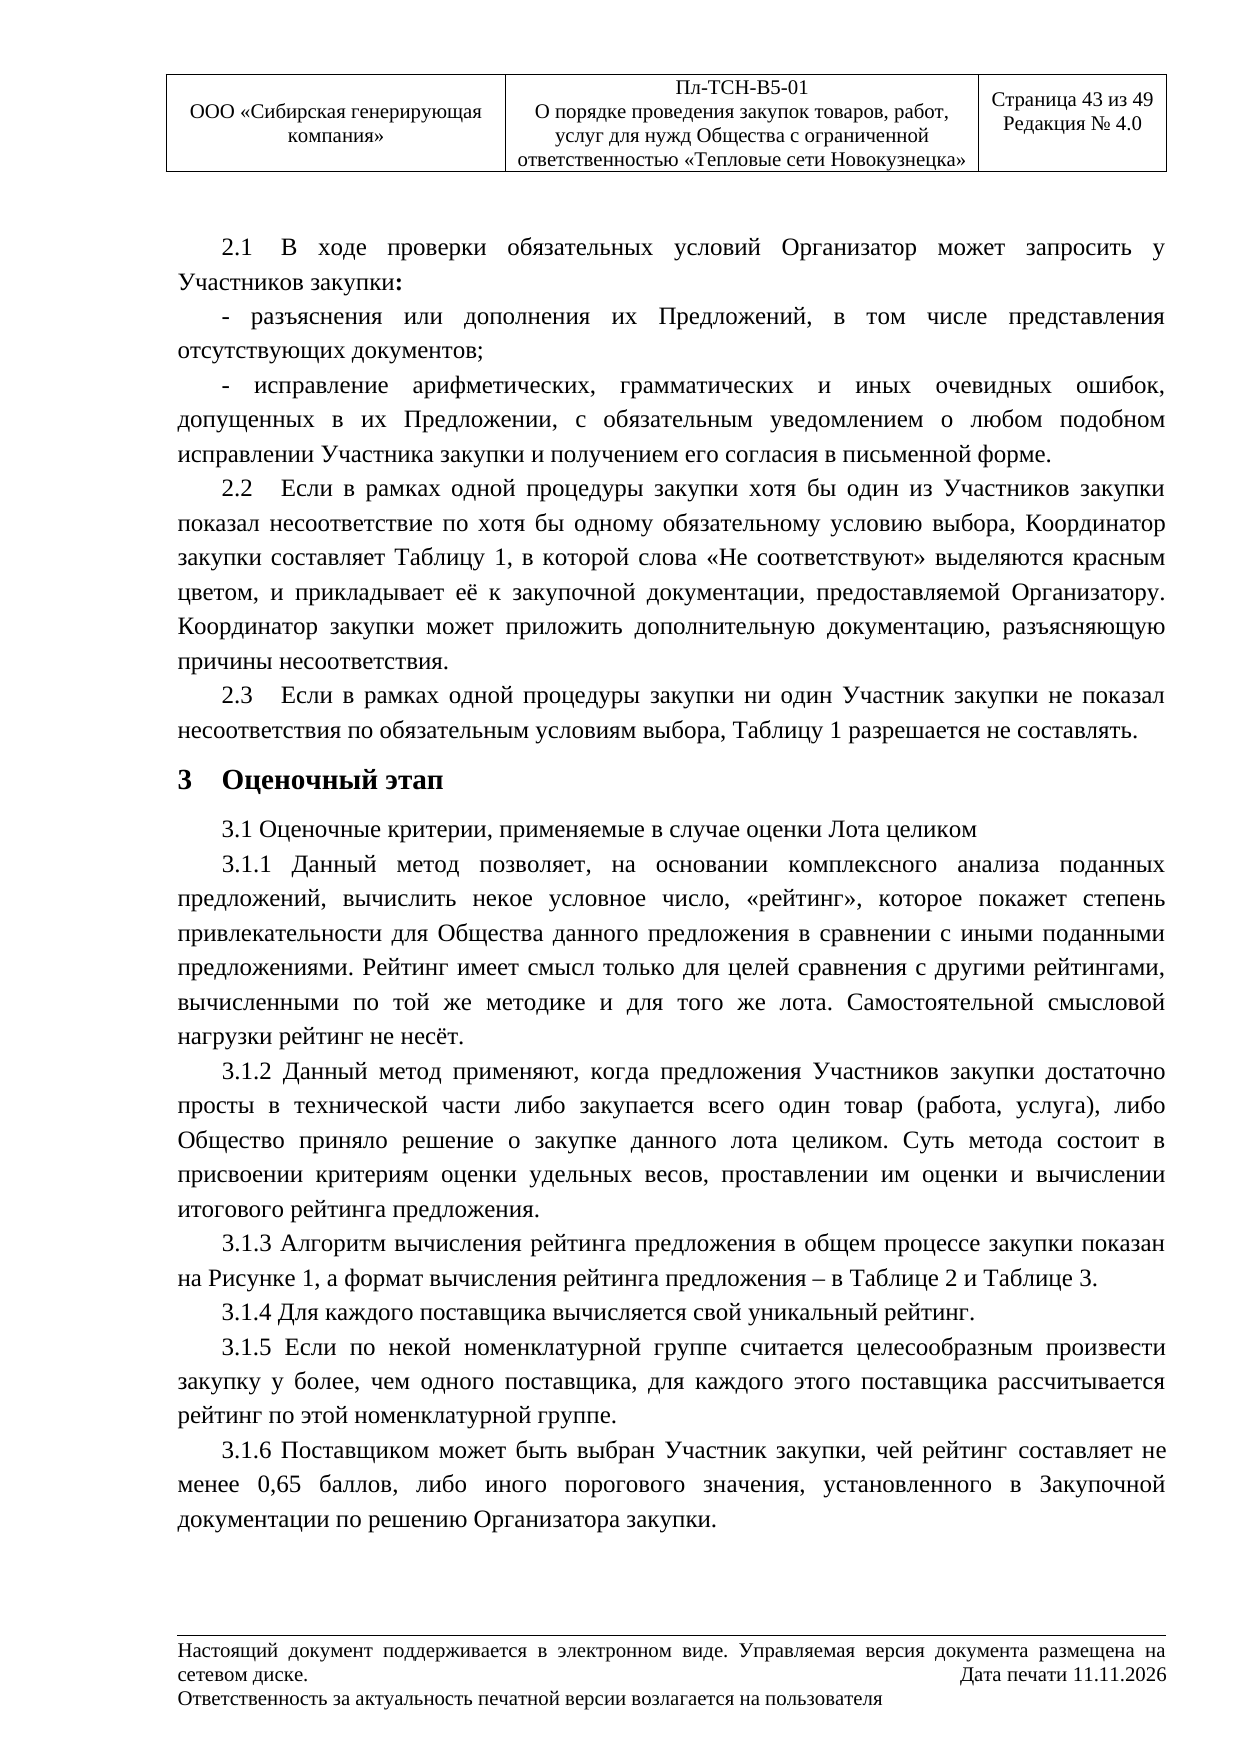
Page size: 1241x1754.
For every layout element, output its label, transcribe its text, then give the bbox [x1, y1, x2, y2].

text 3.1.2 Данный метод применяют, когда предложения Участников закупки достаточно просты в технической части либо закупается всего один товар (работа, услуга), либо Общество приняло решение о закупке данного лота целиком. Суть метода состоит в присвоении критериям оценки удельных весов, проставлении им оценки и вычислении итогового рейтинга предложения. [177, 1056, 1166, 1222]
list Оценочный этап [177, 762, 1166, 795]
text 3.1.4 Для каждого поставщика вычисляется свой уникальный рейтинг. [177, 1297, 1166, 1326]
text 3.1.5 Если по некой номенклатурной группе считается целесообразным произвести закупку у более, чем одного поставщика, для каждого этого поставщика рассчитывается рейтинг по этой номенклатурной группе. [177, 1332, 1166, 1429]
text 3.1.6 Поставщиком может быть выбран Участник закупки, чей рейтинг составляет не менее 0,65 баллов, либо иного порогового значения, установленного в Закупочной документации по решению Организатора закупки. [177, 1435, 1166, 1533]
text - разъяснения или дополнения их Предложений, в том числе представления отсутствующих документов; [177, 301, 1166, 364]
text 3.1.1 Данный метод позволяет, на основании комплексного анализа поданных предложений, вычислить некое условное число, «рейтинг», которое покажет степень привлекательности для Общества данного предложения в сравнении с иными поданными предложениями. Рейтинг имеет смысл только для целей сравнения с другими рейтингами, вычисленными по той же методике и для того же лота. Самостоятельной смысловой нагрузки рейтинг не несёт. [177, 849, 1166, 1050]
list В ходе проверки обязательных условий Организатор может запросить у Участников закупки: [177, 232, 1166, 295]
list Если в рамках одной процедуры закупки ни один Участник закупки не показал несоответствия по обязательным условиям выбора, Таблицу 1 разрешается не составлять. [177, 680, 1166, 743]
text 3.1 Оценочные критерии, применяемые в случае оценки Лота целиком [177, 814, 1166, 843]
text 3.1.3 Алгоритм вычисления рейтинга предложения в общем процессе закупки показан на Рисунке 1, а формат вычисления рейтинга предложения – в Таблице 2 и Таблице 3. [177, 1228, 1166, 1291]
text - исправление арифметических, грамматических и иных очевидных ошибок, допущенных в их Предложении, с обязательным уведомлением о любом подобном исправлении Участника закупки и получением его согласия в письменной форме. [177, 370, 1166, 468]
list Если в рамках одной процедуры закупки хотя бы один из Участников закупки показал несоответствие по хотя бы одному обязательному условию выбора, Координатор закупки составляет Таблицу 1, в которой слова «Не соответствуют» выделяются красным цветом, и прикладывает её к закупочной документации, предоставляемой Организатору. Координатор закупки может приложить дополнительную документацию, разъясняющую причины несоответствия. [177, 473, 1166, 674]
